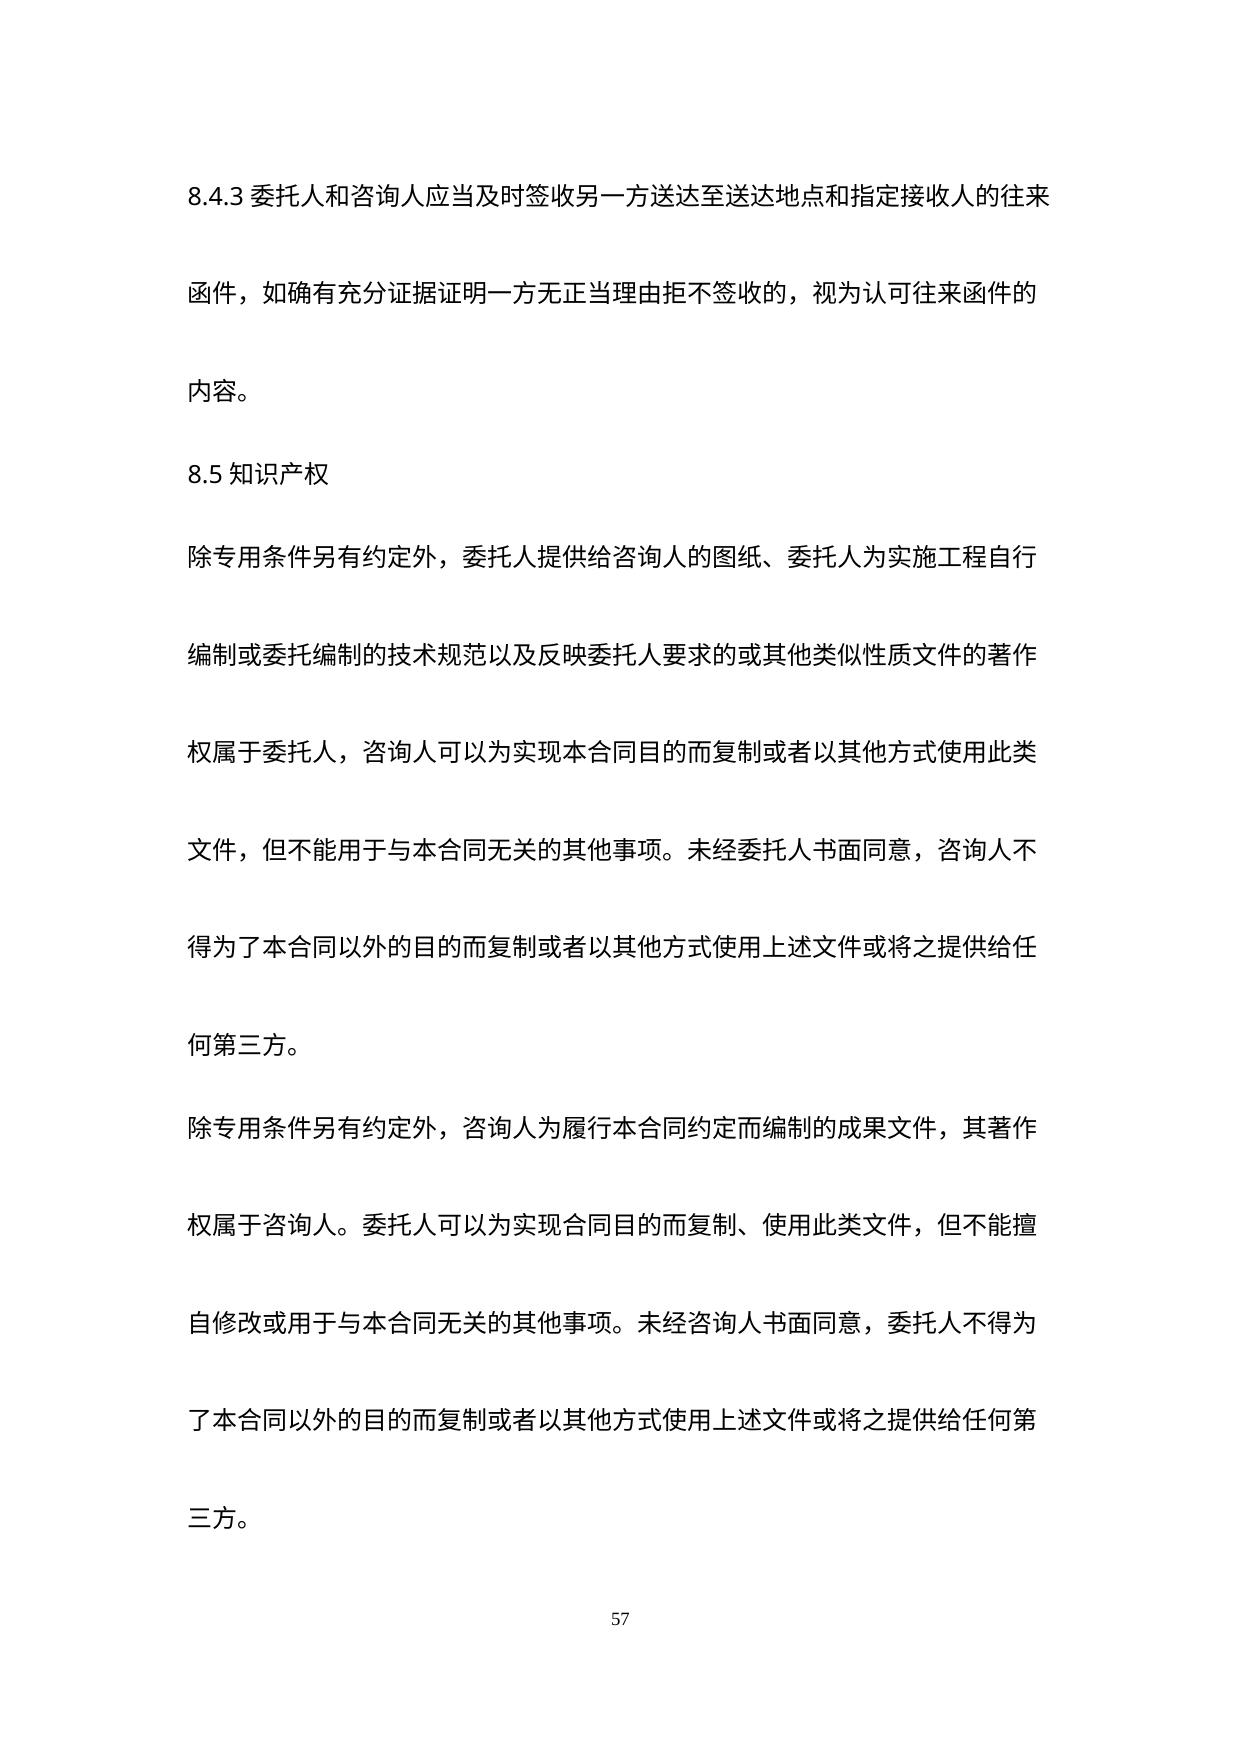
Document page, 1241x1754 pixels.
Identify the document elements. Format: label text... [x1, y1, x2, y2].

text 除专用条件另有约定外，咨询人为履行本合同约定而编制的成果文件，其著作权属于咨询人。委托人可以为实现合同目的而复制、使用此类文件，但不能擅自修改或用于与本合同无关的其他事项。未经咨询人书面同意，委托人不得为了本合同以外的目的而复制或者以其他方式使用上述文件或将之提供给任何第三方。 [187, 1094, 1053, 1549]
text 除专用条件另有约定外，委托人提供给咨询人的图纸、委托人为实施工程自行编制或委托编制的技术规范以及反映委托人要求的或其他类似性质文件的著作权属于委托人，咨询人可以为实现本合同目的而复制或者以其他方式使用此类文件，但不能用于与本合同无关的其他事项。未经委托人书面同意，咨询人不得为了本合同以外的目的而复制或者以其他方式使用上述文件或将之提供给任何第三方。 [187, 523, 1053, 1076]
text 8.4.3 委托人和咨询人应当及时签收另一方送达至送达地点和指定接收人的往来函件，如确有充分证据证明一方无正当理由拒不签收的，视为认可往来函件的内容。 [187, 162, 1053, 422]
text 8.5 知识产权 [187, 440, 1053, 505]
